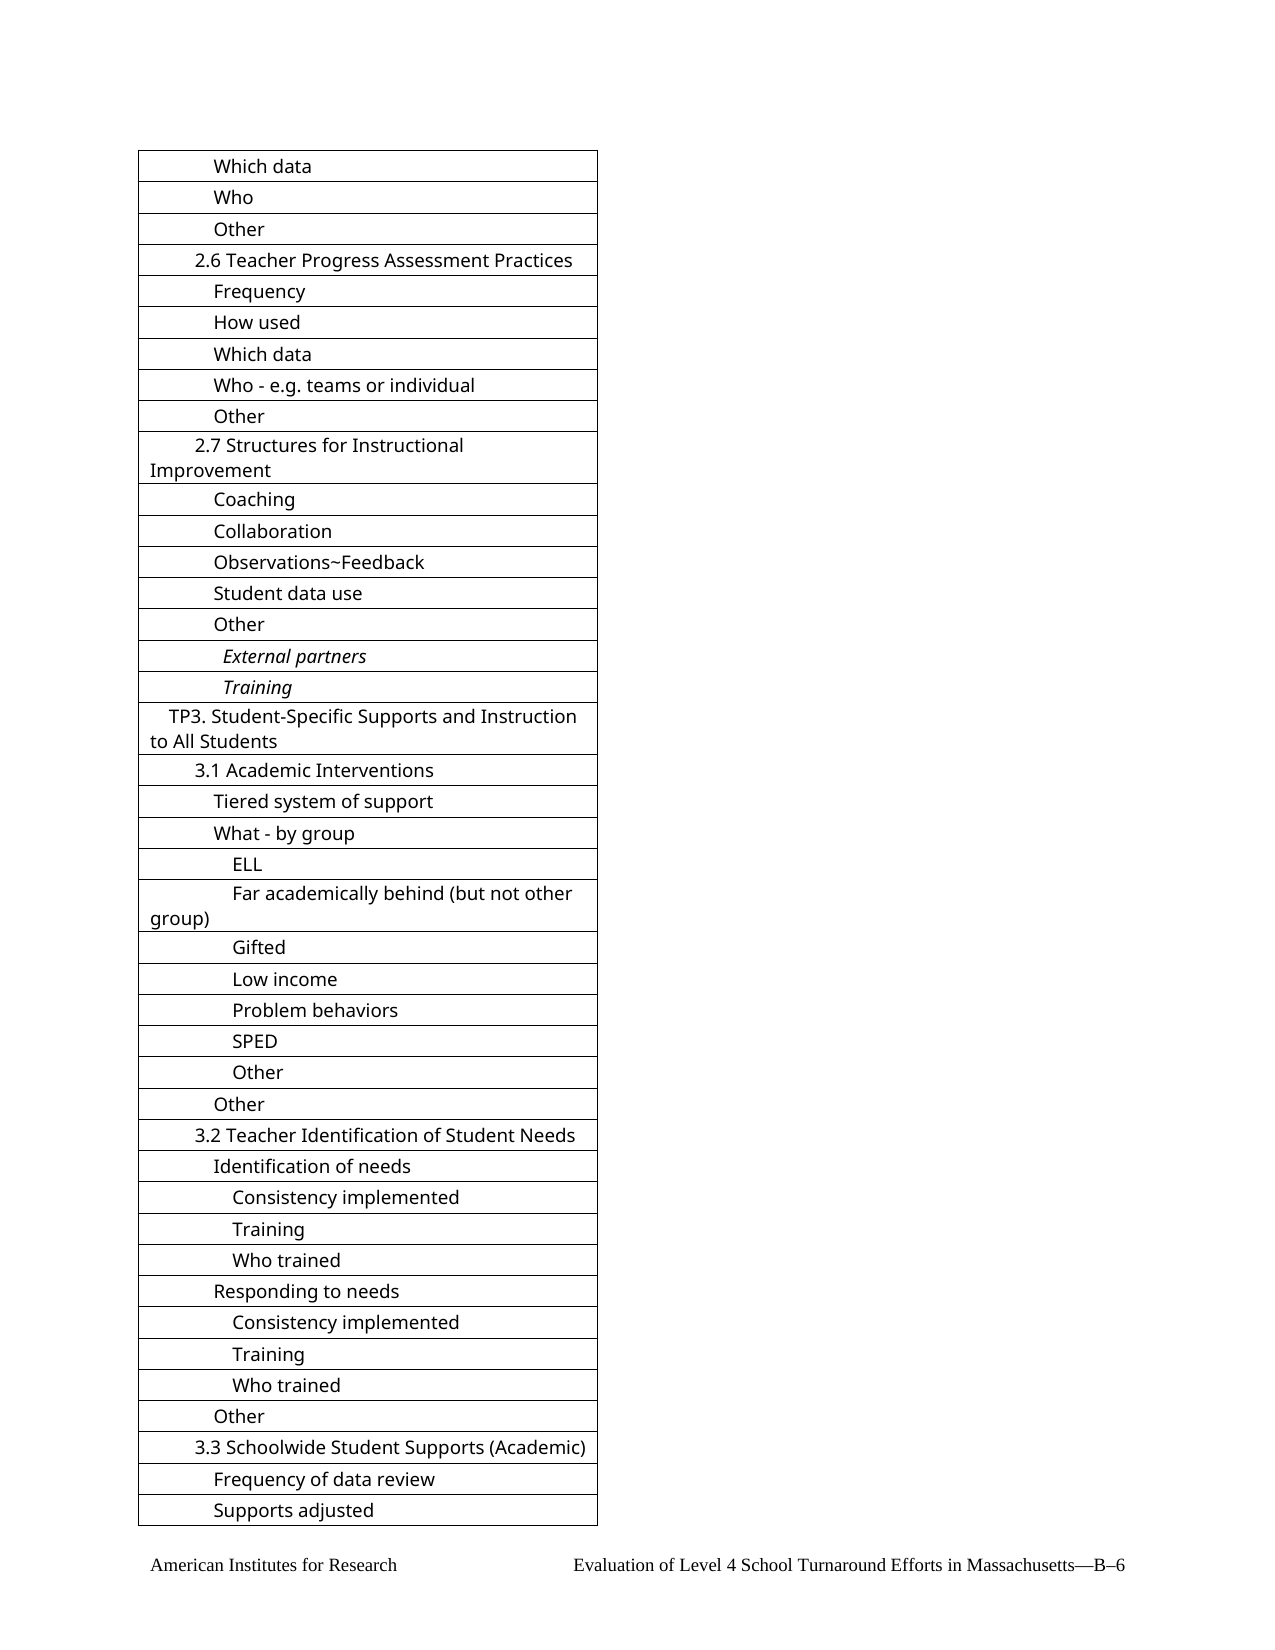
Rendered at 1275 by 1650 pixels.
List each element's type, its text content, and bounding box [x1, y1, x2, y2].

table_cell Responding to needs [139, 1276, 597, 1306]
table_cell Consistency implemented [139, 1182, 597, 1212]
table_cell Observations~Feedback [139, 547, 597, 577]
table_cell Which data [139, 151, 597, 181]
table_cell Other [139, 1057, 597, 1087]
table_cell Low income [139, 964, 597, 994]
table_cell Training [139, 672, 597, 702]
table_cell Who trained [139, 1245, 597, 1275]
table_cell Frequency [139, 276, 597, 306]
table_cell Which data [139, 339, 597, 369]
table_cell 2.6 Teacher Progress Assessment Practices [139, 245, 597, 275]
table_cell How used [139, 307, 597, 337]
table_cell 2.7 Structures for Instructional Improvement [139, 432, 597, 483]
table_cell Far academically behind (but not other group) [139, 880, 597, 931]
table_cell Tiered system of support [139, 786, 597, 817]
table_cell What - by group [139, 818, 597, 848]
table_cell Who - e.g. teams or individual [139, 370, 597, 400]
table_cell TP3. Student-Specific Supports and Instruction to All Students [139, 703, 597, 754]
table_cell Identification of needs [139, 1151, 597, 1181]
table_cell Training [139, 1214, 597, 1244]
table_cell Gifted [139, 932, 597, 962]
table_cell SPED [139, 1026, 597, 1056]
table_cell 3.2 Teacher Identification of Student Needs [139, 1120, 597, 1150]
table_cell Coaching [139, 484, 597, 514]
table_cell 3.1 Academic Interventions [139, 755, 597, 785]
table_cell Other [139, 609, 597, 639]
table_cell Training [139, 1339, 597, 1369]
table_cell Problem behaviors [139, 995, 597, 1025]
table_cell External partners [139, 641, 597, 671]
table_cell Consistency implemented [139, 1307, 597, 1337]
table_cell Student data use [139, 578, 597, 608]
table_cell Other [139, 1401, 597, 1431]
table_cell 3.3 Schoolwide Student Supports (Academic) [139, 1432, 597, 1462]
table_cell Other [139, 401, 597, 431]
table_cell Collaboration [139, 516, 597, 546]
table_cell Other [139, 1089, 597, 1119]
table_cell Supports adjusted [139, 1495, 597, 1525]
table_cell Who [139, 182, 597, 212]
table_cell Who trained [139, 1370, 597, 1400]
table_cell Frequency of data review [139, 1464, 597, 1494]
table_cell Other [139, 214, 597, 244]
table_cell ELL [139, 849, 597, 879]
